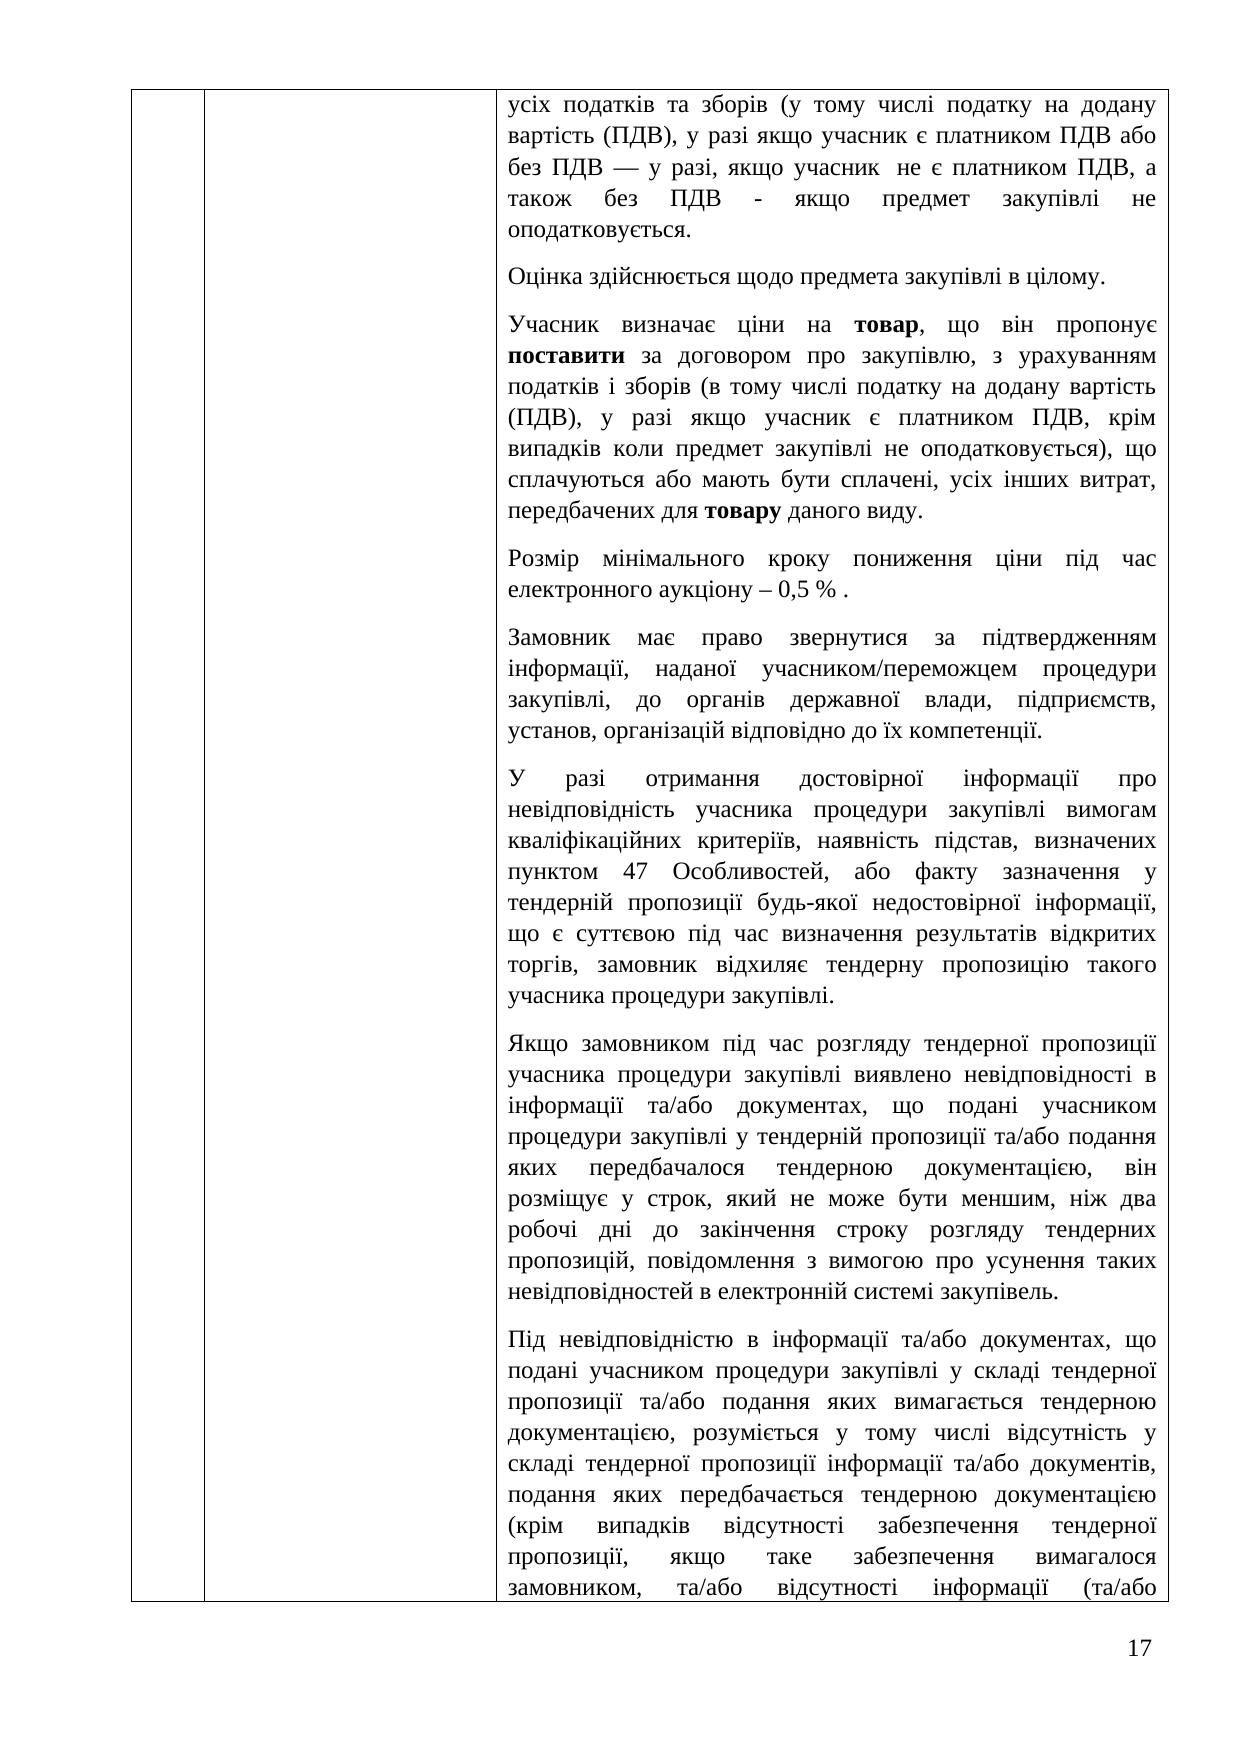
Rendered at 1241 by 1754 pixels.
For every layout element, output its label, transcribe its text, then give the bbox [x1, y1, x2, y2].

table_cell 1 [132, 90, 204, 1601]
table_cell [497, 90, 1168, 1601]
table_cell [205, 90, 496, 1601]
